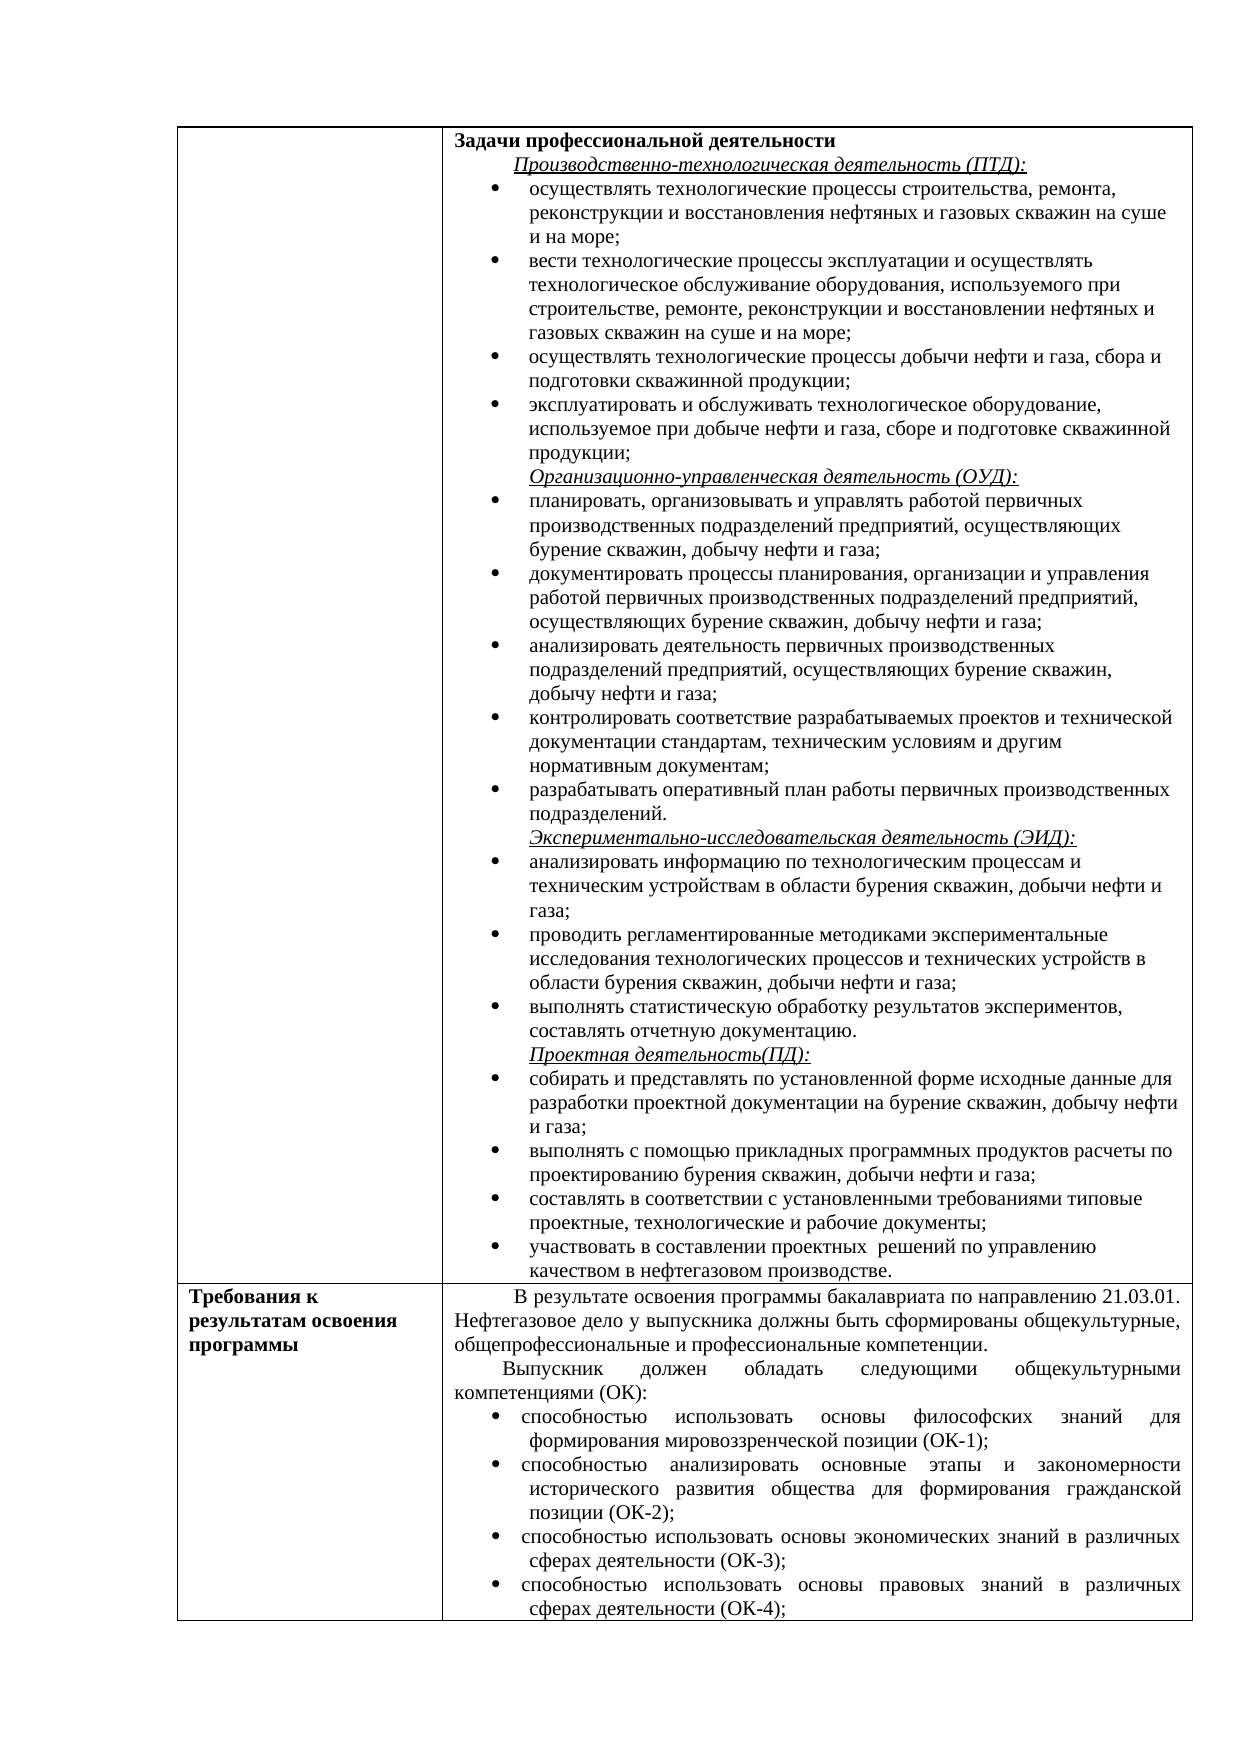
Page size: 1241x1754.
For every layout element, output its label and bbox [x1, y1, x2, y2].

table_cell [443, 128, 1192, 1282]
table_cell [178, 1284, 442, 1620]
table_cell [443, 1284, 1192, 1620]
table_cell [178, 128, 442, 1282]
